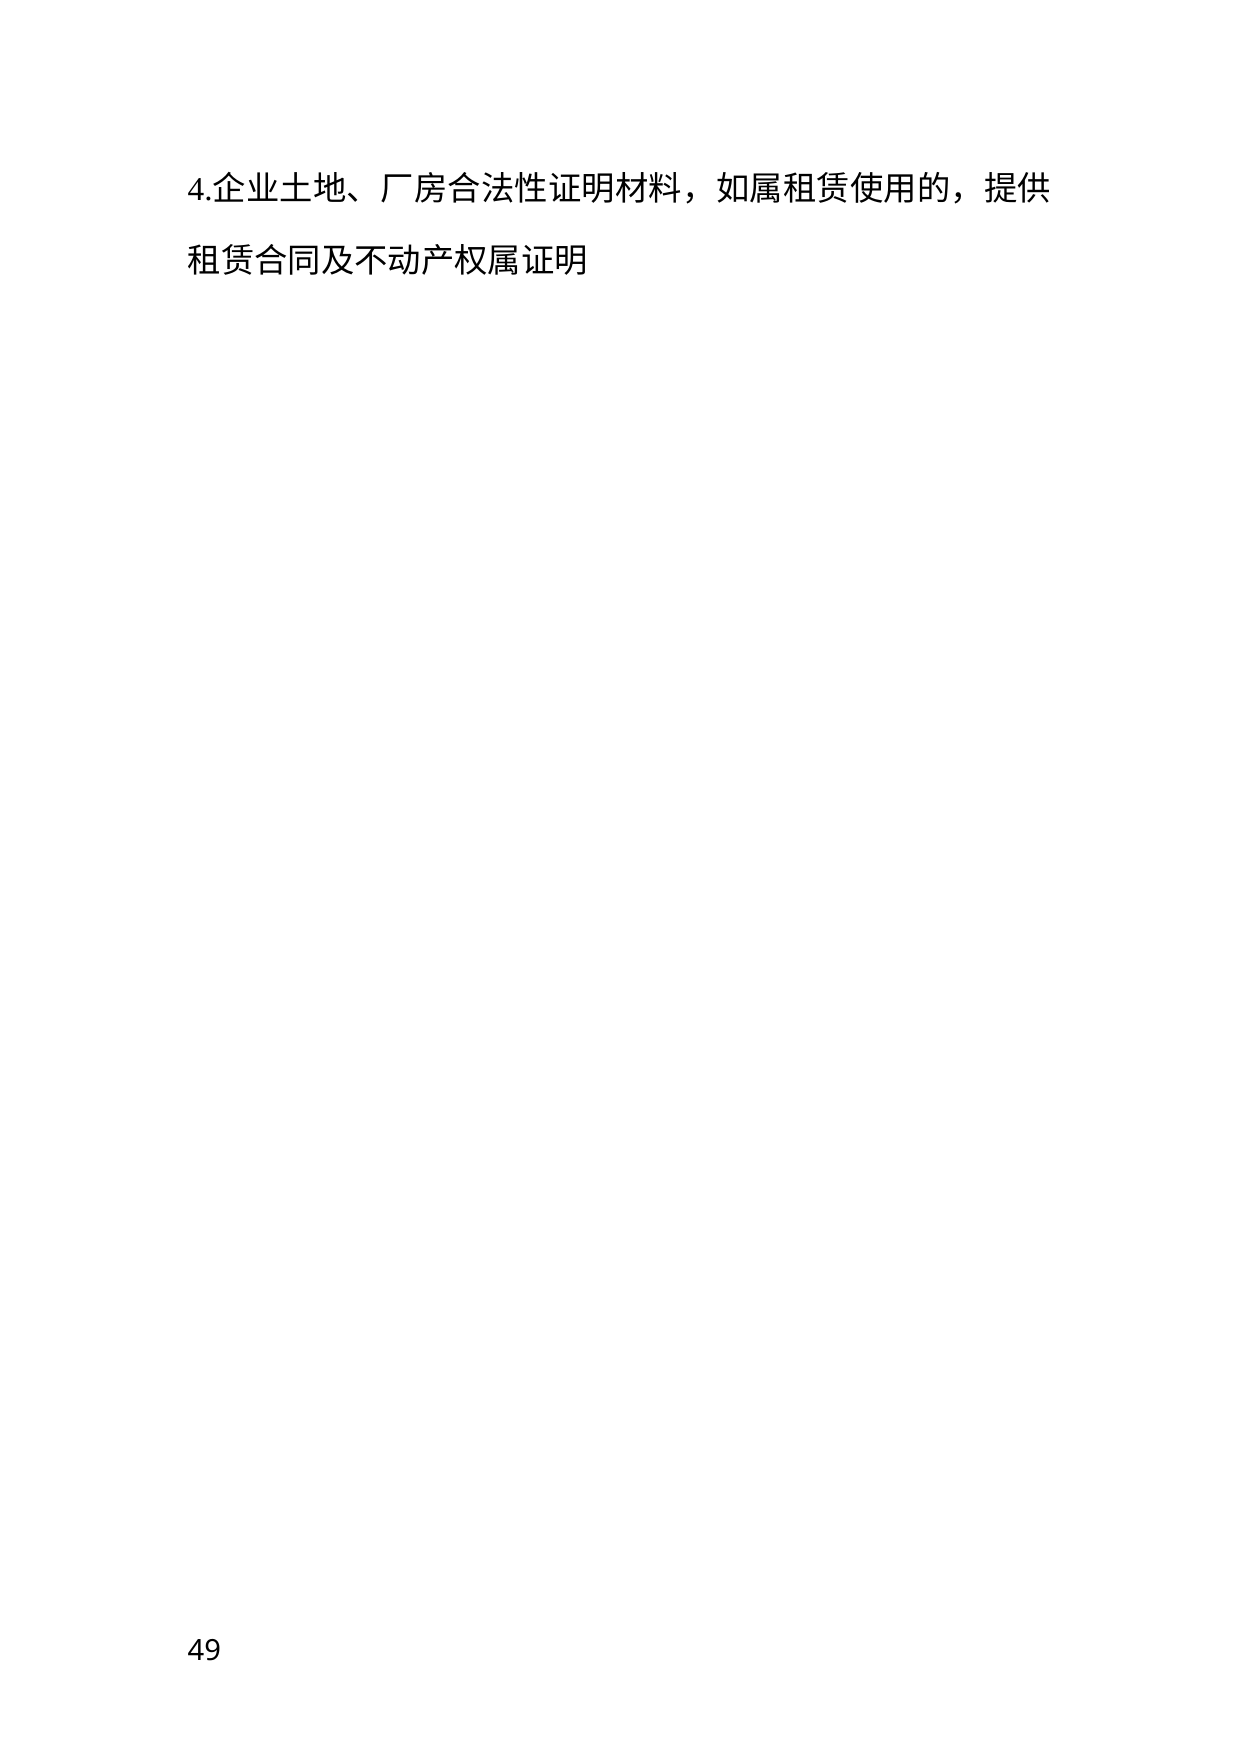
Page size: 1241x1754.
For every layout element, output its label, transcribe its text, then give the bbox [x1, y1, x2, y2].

text 4.企业土地、厂房合法性证明材料，如属租赁使用的，提供租赁合同及不动产权属证明 [187, 162, 1053, 282]
